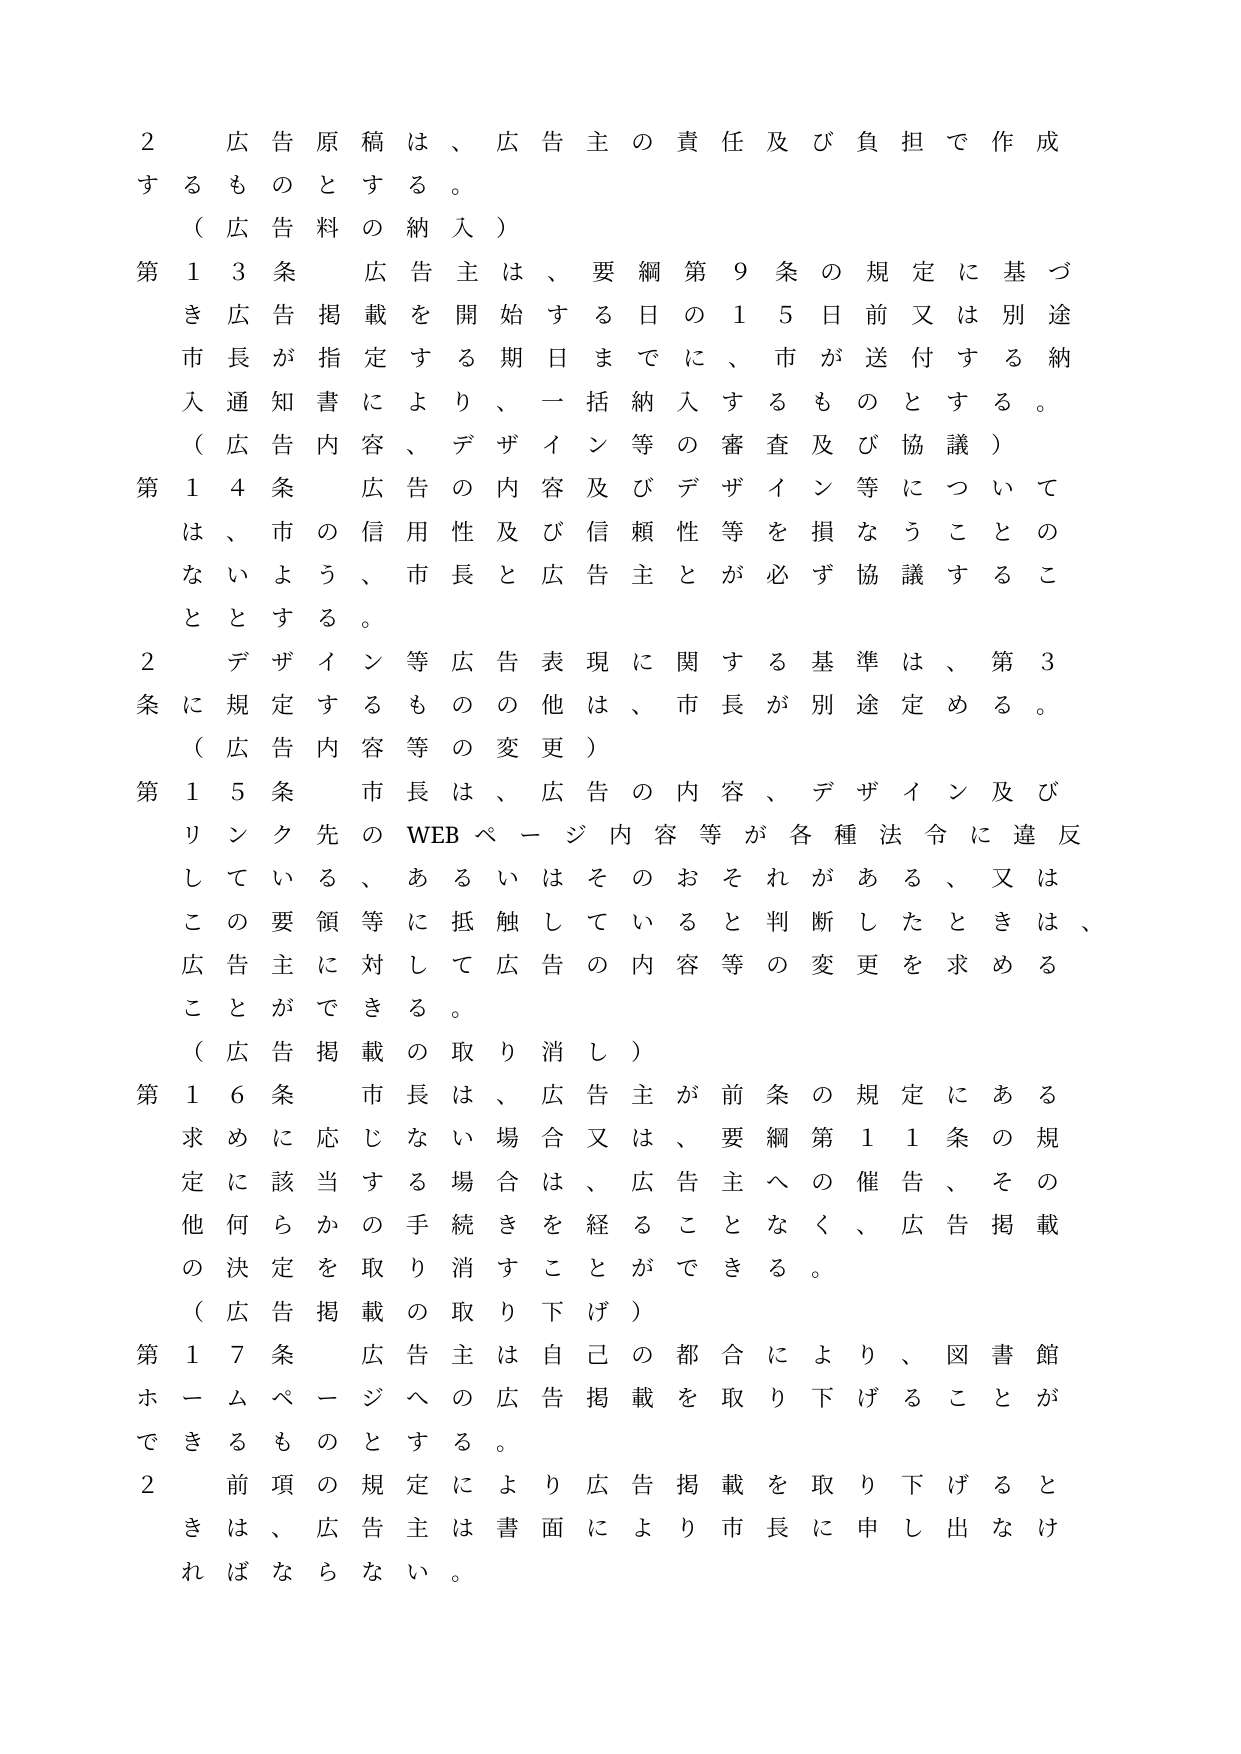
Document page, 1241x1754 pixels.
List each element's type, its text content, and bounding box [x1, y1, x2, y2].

text 第１５条 市長は、広告の内容、デザイン及びリンク先のWEBページ内容等が各種法令に違反している、あるいはそのおそれがある、又はこの要領等に抵触していると判断したときは、広告主に対して広告の内容等の変更を求めることができる。 [136, 769, 1104, 1029]
text （広告掲載の取り下げ） [136, 1289, 1104, 1332]
text （広告掲載の取り消し） [136, 1029, 1104, 1072]
text ２ デザイン等広告表現に関する基準は、第３条に規定するものの他は、市長が別途定める。 [136, 639, 1104, 725]
text （広告料の納入） [136, 205, 1104, 249]
text （広告内容等の変更） [136, 725, 1104, 769]
text 第１６条 市長は、広告主が前条の規定にある求めに応じない場合又は、要綱第１１条の規定に該当する場合は、広告主への催告、その他何らかの手続きを経ることなく、広告掲載の決定を取り消すことができる。 [136, 1072, 1104, 1289]
text ２ 広告原稿は、広告主の責任及び負担で作成するものとする。 [136, 119, 1104, 205]
text （広告内容、デザイン等の審査及び協議） [136, 422, 1104, 465]
text 第１４条 広告の内容及びデザイン等については、市の信用性及び信頼性等を損なうことのないよう、市長と広告主とが必ず協議することとする。 [136, 465, 1104, 639]
text ２ 前項の規定により広告掲載を取り下げるときは、広告主は書面により市長に申し出なければならない。 [136, 1462, 1104, 1592]
text 第１７条 広告主は自己の都合により、図書館ホームページへの広告掲載を取り下げることができるものとする。 [136, 1332, 1104, 1462]
text 第１３条 広告主は、要綱第９条の規定に基づき広告掲載を開始する日の１５日前又は別途市長が指定する期日までに、市が送付する納入通知書により、一括納入するものとする。 [136, 249, 1094, 422]
